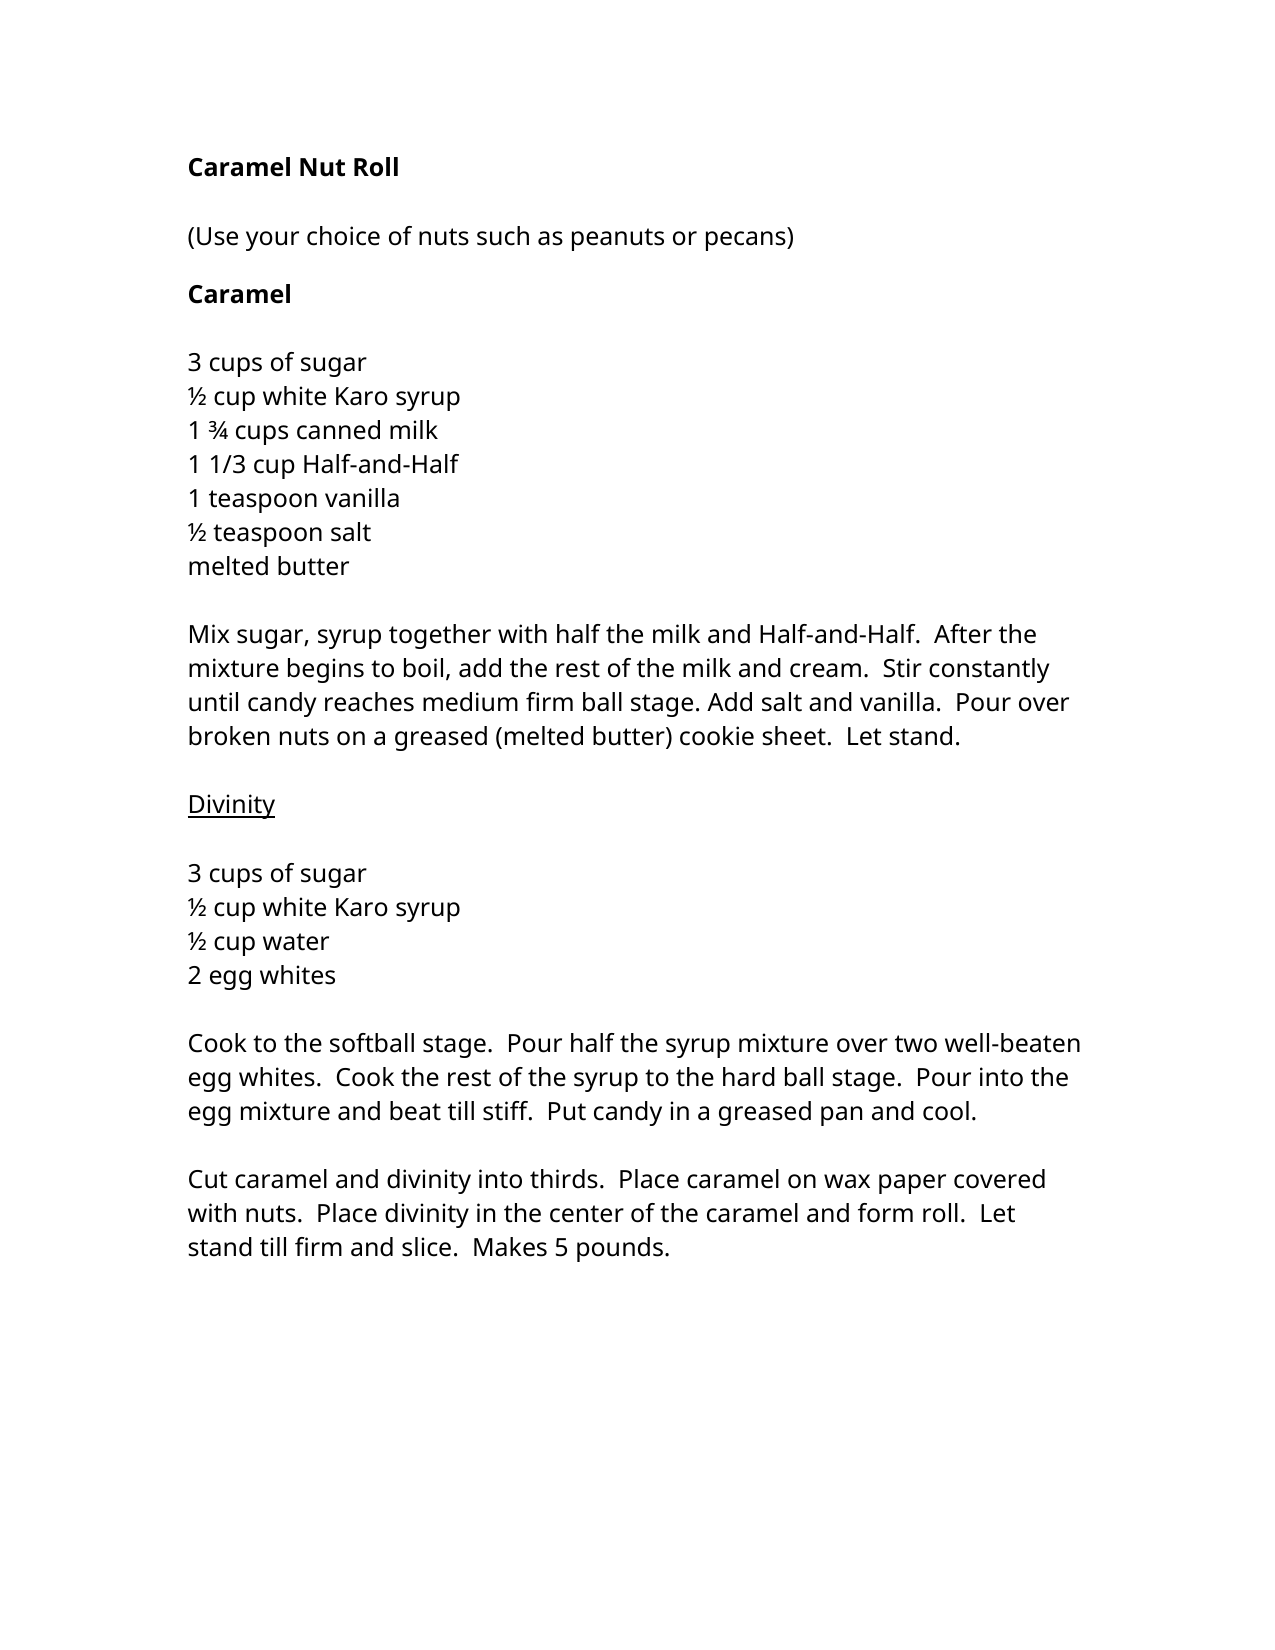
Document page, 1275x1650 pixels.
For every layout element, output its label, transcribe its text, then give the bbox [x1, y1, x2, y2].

text ½ cup water [187, 923, 1087, 957]
text Mix sugar, syrup together with half the milk and Half-and-Half. After the mixture begins to boil, add the rest of the milk and cream. Stir constantly until candy reaches medium firm ball stage. Add salt and vanilla. Pour over broken nuts on a greased (melted butter) cookie sheet. Let stand. [187, 617, 1087, 753]
text 2 egg whites [187, 957, 1087, 992]
text 1 teaspoon vanilla [187, 481, 1087, 515]
text ½ teaspoon salt [187, 515, 1087, 549]
text 1 1/3 cup Half-and-Half [187, 447, 1087, 481]
text melted butter [187, 549, 1087, 583]
text Cook to the softball stage. Pour half the syrup mixture over two well-beaten egg whites. Cook the rest of the syrup to the hard ball stage. Pour into the egg mixture and beat till stiff. Put candy in a greased pan and cool. [187, 1026, 1087, 1128]
subtitle Caramel [187, 276, 1087, 310]
text 3 cups of sugar [187, 855, 1087, 889]
subtitle Divinity [187, 787, 1087, 821]
text Caramel Nut Roll [187, 150, 1087, 184]
text (Use your choice of nuts such as peanuts or pecans) [187, 218, 1087, 252]
text ½ cup white Karo syrup [187, 378, 1087, 412]
text ½ cup white Karo syrup [187, 889, 1087, 923]
text 1 ¾ cups canned milk [187, 412, 1087, 447]
text Cut caramel and divinity into thirds. Place caramel on wax paper covered with nuts. Place divinity in the center of the caramel and form roll. Let stand till firm and slice. Makes 5 pounds. [187, 1162, 1087, 1264]
text 3 cups of sugar [187, 344, 1087, 378]
